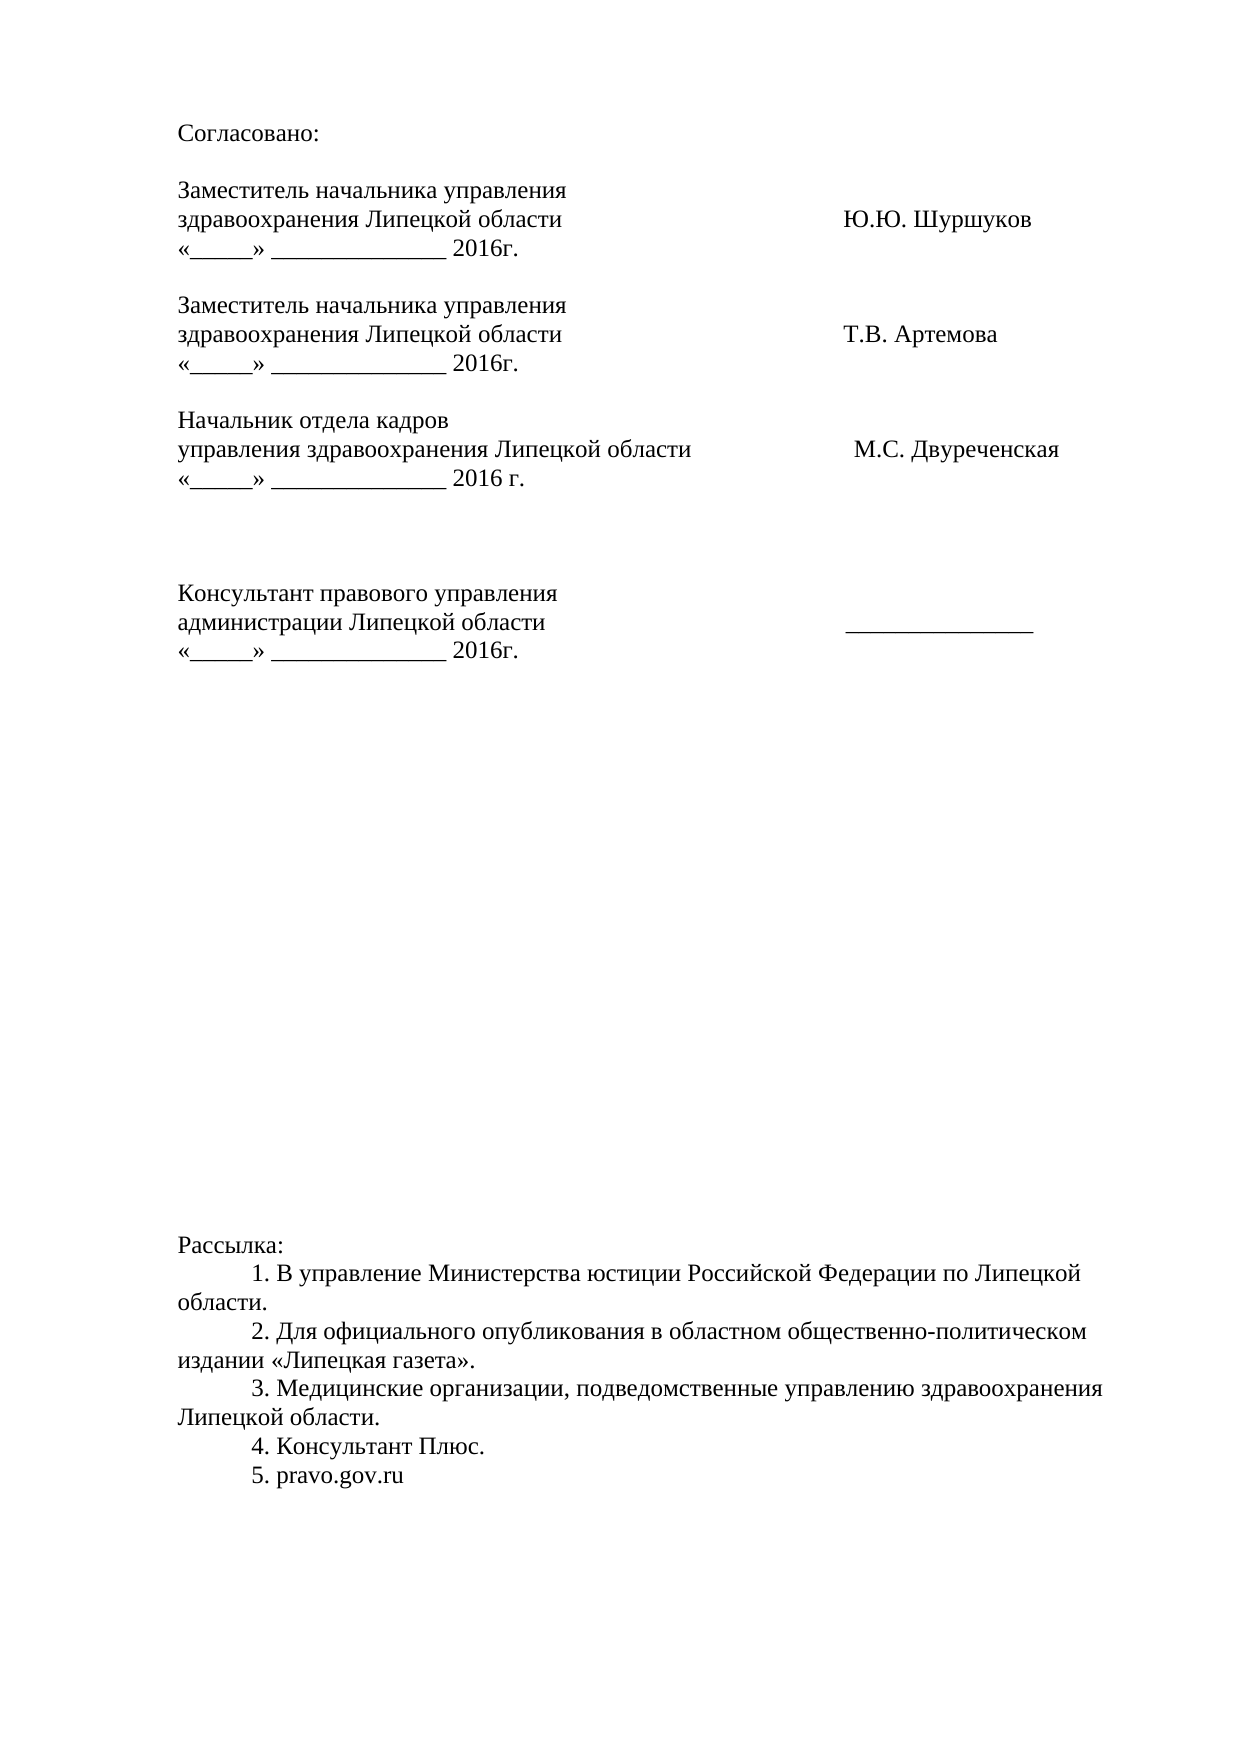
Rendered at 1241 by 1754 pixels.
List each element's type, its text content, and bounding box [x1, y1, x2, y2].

text Консультант правового управления [177, 578, 1152, 607]
text администрации Липецкой области _______________ [177, 607, 1152, 636]
text Согласовано: [177, 118, 1152, 147]
text «_____» ______________ 2016г. [177, 636, 1152, 664]
text «_____» ______________ 2016 г. [177, 463, 1152, 492]
text 3. Медицинские организации, подведомственные управлению здравоохранения Липецкой области. [177, 1373, 1152, 1431]
text управления здравоохранения Липецкой области М.С. Двуреченская [177, 434, 1152, 463]
text Заместитель начальника управления [177, 176, 1152, 204]
text 1. В управление Министерства юстиции Российской Федерации по Липецкой области. [177, 1258, 1152, 1316]
text Заместитель начальника управления [177, 291, 1152, 319]
text Начальник отдела кадров [177, 406, 1152, 434]
text здравоохранения Липецкой области Т.В. Артемова [177, 319, 1152, 348]
text 4. Консультант Плюс. [177, 1431, 1152, 1460]
text 2. Для официального опубликования в областном общественно-политическом издании «Липецкая газета». [177, 1316, 1152, 1373]
text «_____» ______________ 2016г. [177, 233, 1152, 262]
text Рассылка: [177, 1230, 1152, 1258]
text здравоохранения Липецкой области Ю.Ю. Шуршуков [177, 204, 1152, 233]
text «_____» ______________ 2016г. [177, 348, 1152, 377]
text 5. pravo.gov.ru [177, 1460, 1152, 1488]
